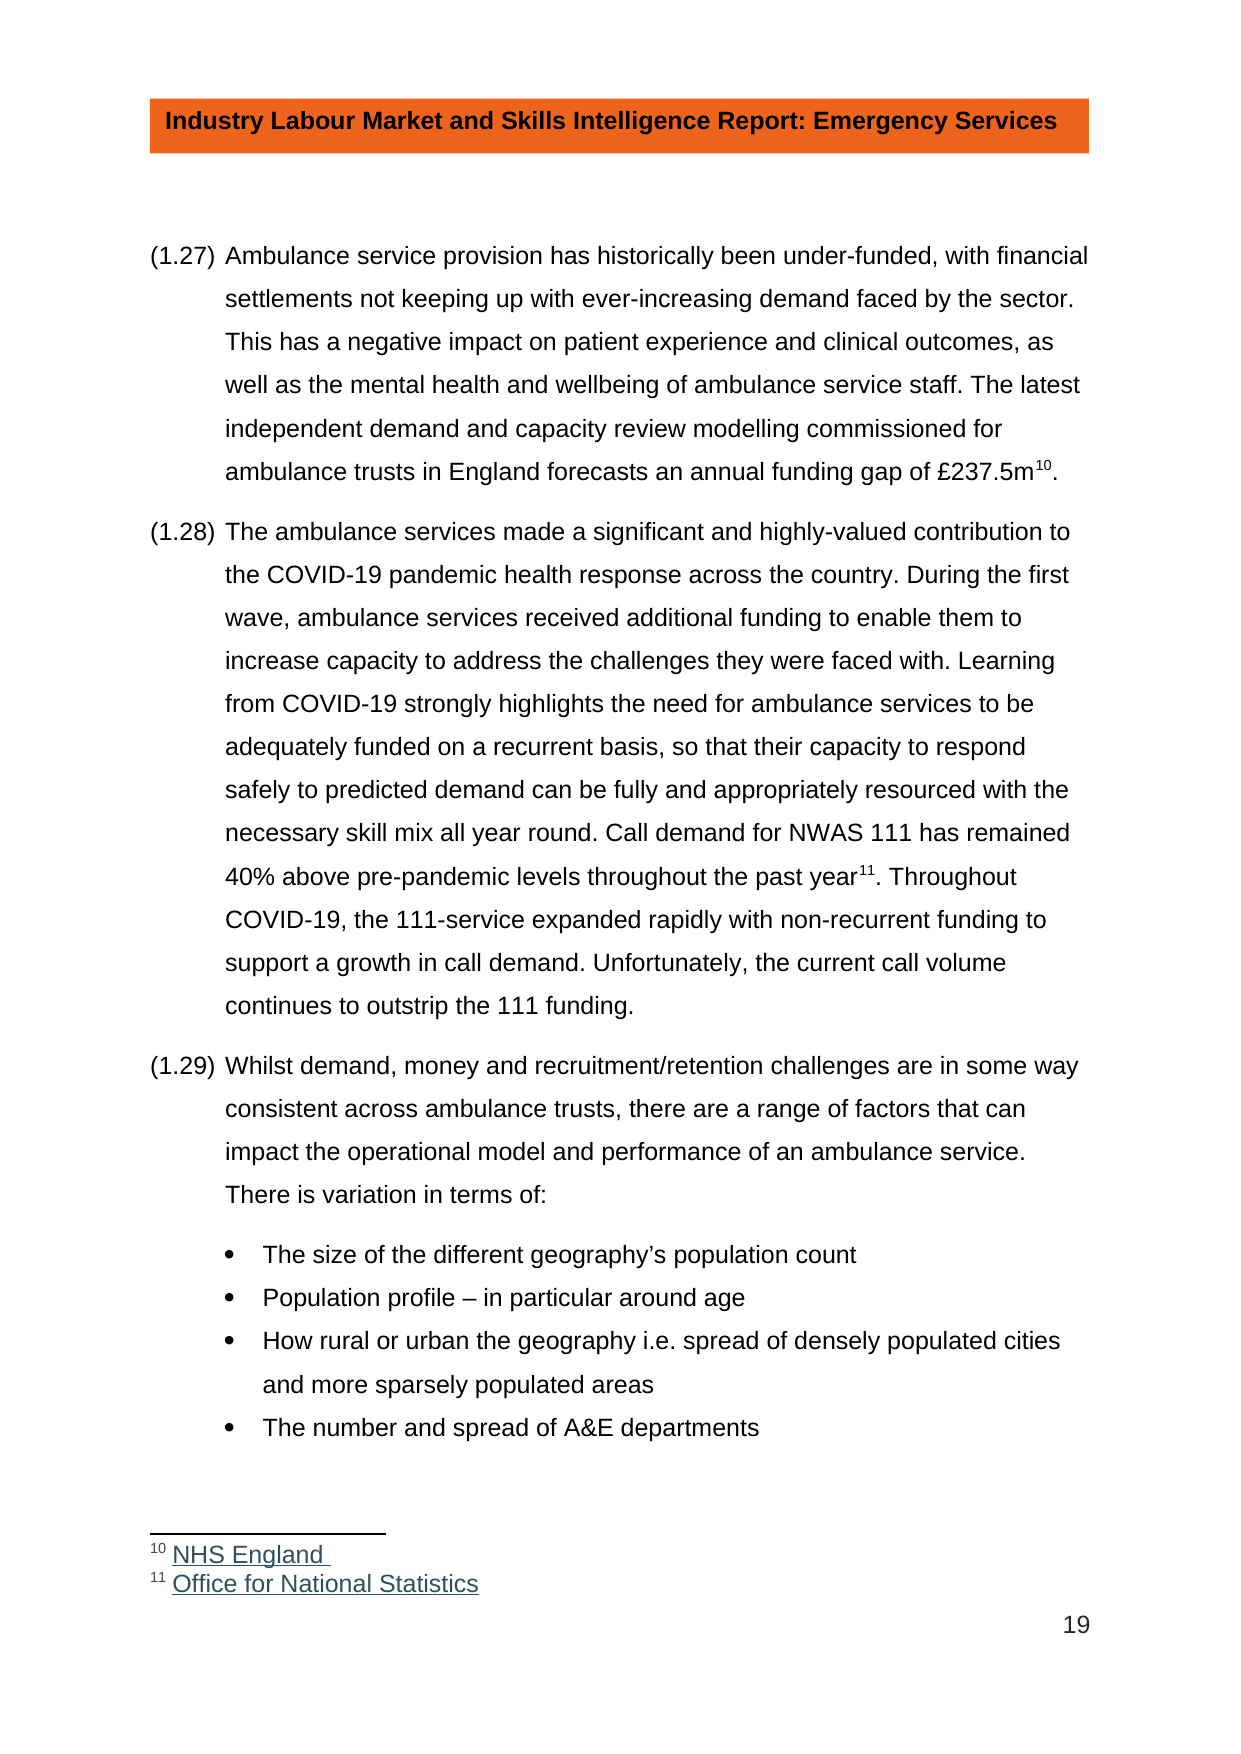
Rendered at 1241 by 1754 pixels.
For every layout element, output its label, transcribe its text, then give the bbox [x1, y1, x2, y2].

list The ambulance services made a significant and highly-valued contribution to the COVID-19 pandemic health response across the country. During the first wave, ambulance services received additional funding to enable them to increase capacity to address the challenges they were faced with. Learning from COVID-19 strongly highlights the need for ambulance services to be adequately funded on a recurrent basis, so that their capacity to respond safely to predicted demand can be fully and appropriately resourced with the necessary skill mix all year round. Call demand for NWAS 111 has remained 40% above pre-pandemic levels throughout the past year. Throughout COVID-19, the 111-service expanded rapidly with non-recurrent funding to support a growth in call demand. Unfortunately, the current call volume continues to outstrip the 111 funding. [150, 517, 1090, 1020]
list Ambulance service provision has historically been under-funded, with financial settlements not keeping up with ever-increasing demand faced by the sector. This has a negative impact on patient experience and clinical outcomes, as well as the mental health and wellbeing of ambulance service staff. The latest independent demand and capacity review modelling commissioned for ambulance trusts in England forecasts an annual funding gap of £237.5m. [150, 241, 1090, 486]
list Whilst demand, money and recruitment/retention challenges are in some way consistent across ambulance trusts, there are a range of factors that can impact the operational model and performance of an ambulance service. There is variation in terms of: [150, 1051, 1090, 1209]
list The number and spread of A&E departments [225, 1413, 1090, 1442]
list The size of the different geography’s population count [225, 1240, 1090, 1269]
list Population profile – in particular around age [225, 1283, 1090, 1312]
list How rural or urban the geography i.e. spread of densely populated cities and more sparsely populated areas [225, 1326, 1090, 1398]
